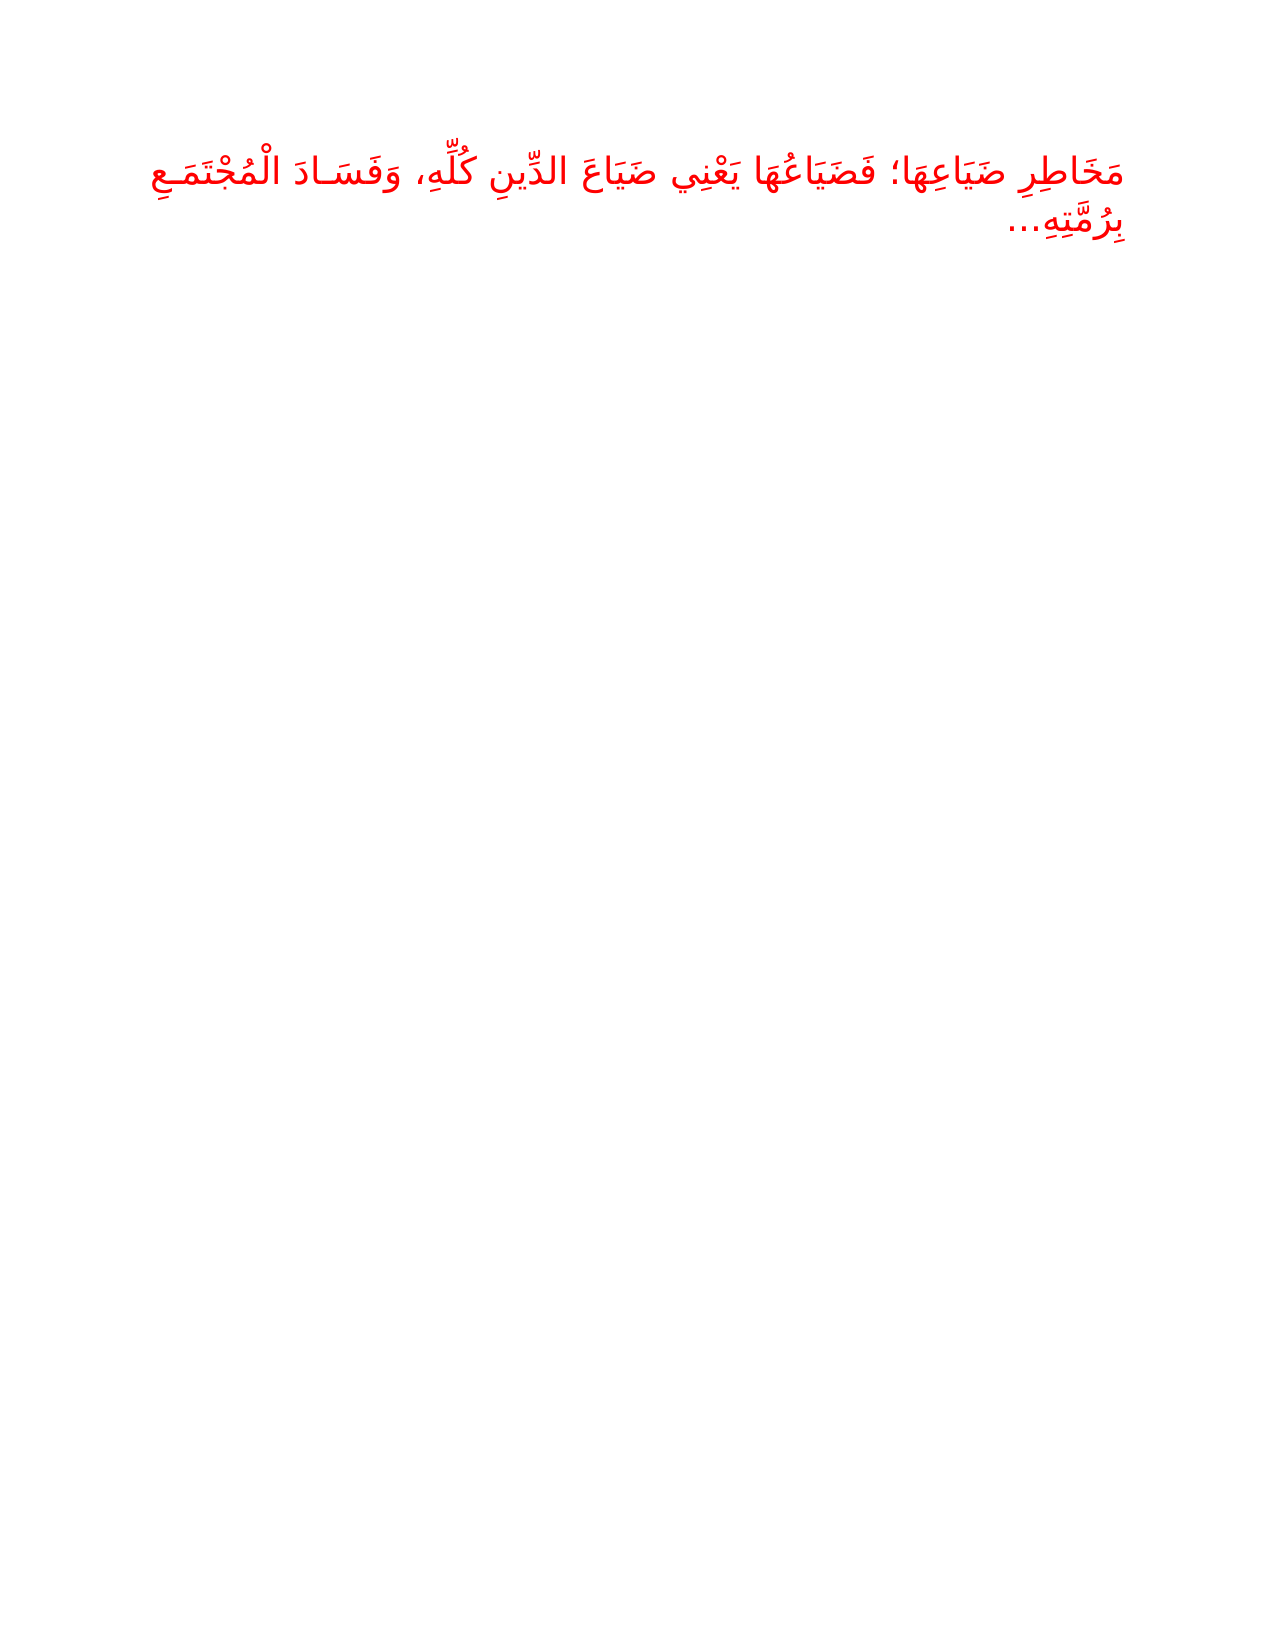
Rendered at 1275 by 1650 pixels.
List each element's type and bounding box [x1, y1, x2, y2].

text [150, 150, 1125, 241]
